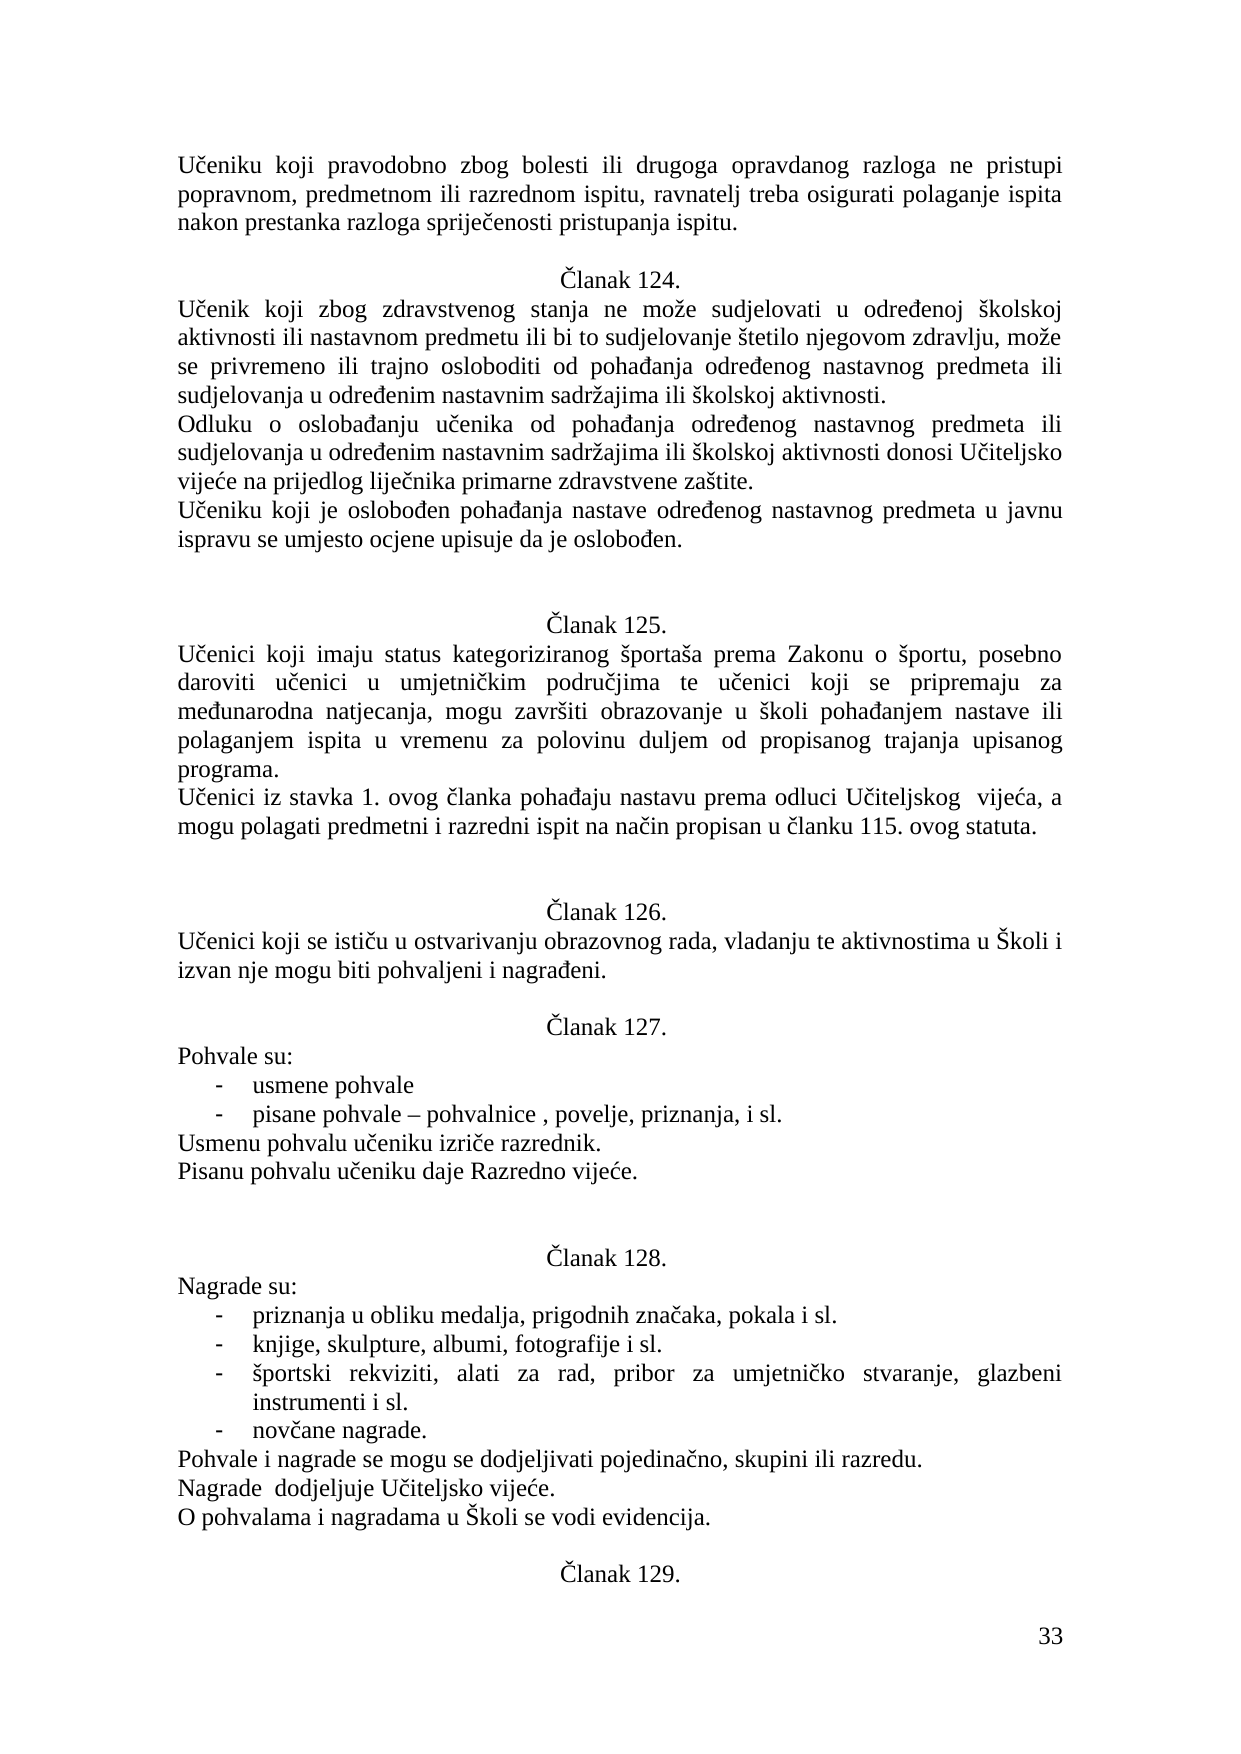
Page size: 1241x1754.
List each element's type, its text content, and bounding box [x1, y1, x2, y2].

text Članak 124. [177, 265, 1063, 294]
text Nagrade su: [177, 1271, 1063, 1300]
text Članak 129. [177, 1559, 1063, 1588]
text Pisanu pohvalu učeniku daje Razredno vijeće. [177, 1156, 1063, 1185]
list priznanja u obliku medalja, prigodnih značaka, pokala i sl. [215, 1300, 1063, 1329]
text Učenici koji imaju status kategoriziranog športaša prema Zakonu o športu, posebno daroviti učenici u umjetničkim područjima te učenici koji se pripremaju za međunarodna natjecanja, mogu završiti obrazovanje u školi pohađanjem nastave ili polaganjem ispita u vremenu za polovinu duljem od propisanog trajanja upisanog programa. [177, 639, 1063, 782]
list usmene pohvale [215, 1070, 1063, 1099]
list knjige, skulpture, albumi, fotografije i sl. [215, 1329, 1063, 1358]
text Članak 128. [546, 1243, 1063, 1271]
text Članak 126. [177, 897, 1063, 926]
text Učenici koji se ističu u ostvarivanju obrazovnog rada, vladanju te aktivnostima u Školi i izvan nje mogu biti pohvaljeni i nagrađeni. [177, 926, 1063, 984]
list novčane nagrade. [215, 1416, 1063, 1444]
text Usmenu pohvalu učeniku izriče razrednik. [177, 1128, 1063, 1156]
text Učenici iz stavka 1. ovog članka pohađaju nastavu prema odluci Učiteljskog vijeća, a mogu polagati predmetni i razredni ispit na način propisan u članku 115. ovog statuta. [177, 782, 1063, 840]
list pisane pohvale – pohvalnice , povelje, priznanja, i sl. [215, 1099, 1063, 1128]
text Odluku o oslobađanju učenika od pohađanja određenog nastavnog predmeta ili sudjelovanja u određenim nastavnim sadržajima ili školskoj aktivnosti donosi Učiteljsko vijeće na prijedlog liječnika primarne zdravstvene zaštite. [177, 409, 1063, 495]
text Učeniku koji pravodobno zbog bolesti ili drugoga opravdanog razloga ne pristupi popravnom, predmetnom ili razrednom ispitu, ravnatelj treba osigurati polaganje ispita nakon prestanka razloga spriječenosti pristupanja ispitu. [177, 150, 1063, 236]
text Učeniku koji je oslobođen pohađanja nastave određenog nastavnog predmeta u javnu ispravu se umjesto ocjene upisuje da je oslobođen. [177, 495, 1063, 552]
text Članak 127. [177, 1012, 1063, 1041]
text Pohvale su: [177, 1041, 1063, 1070]
text Učenik koji zbog zdravstvenog stanja ne može sudjelovati u određenoj školskoj aktivnosti ili nastavnom predmetu ili bi to sudjelovanje štetilo njegovom zdravlju, može se privremeno ili trajno osloboditi od pohađanja određenog nastavnog predmeta ili sudjelovanja u određenim nastavnim sadržajima ili školskoj aktivnosti. [177, 294, 1063, 409]
text Članak 125. [177, 610, 1063, 639]
text O pohvalama i nagradama u Školi se vodi evidencija. [177, 1502, 1063, 1531]
text Nagrade dodjeljuje Učiteljsko vijeće. [177, 1473, 1063, 1502]
list športski rekviziti, alati za rad, pribor za umjetničko stvaranje, glazbeni instrumenti i sl. [215, 1358, 1063, 1416]
text Pohvale i nagrade se mogu se dodjeljivati pojedinačno, skupini ili razredu. [177, 1444, 1063, 1473]
